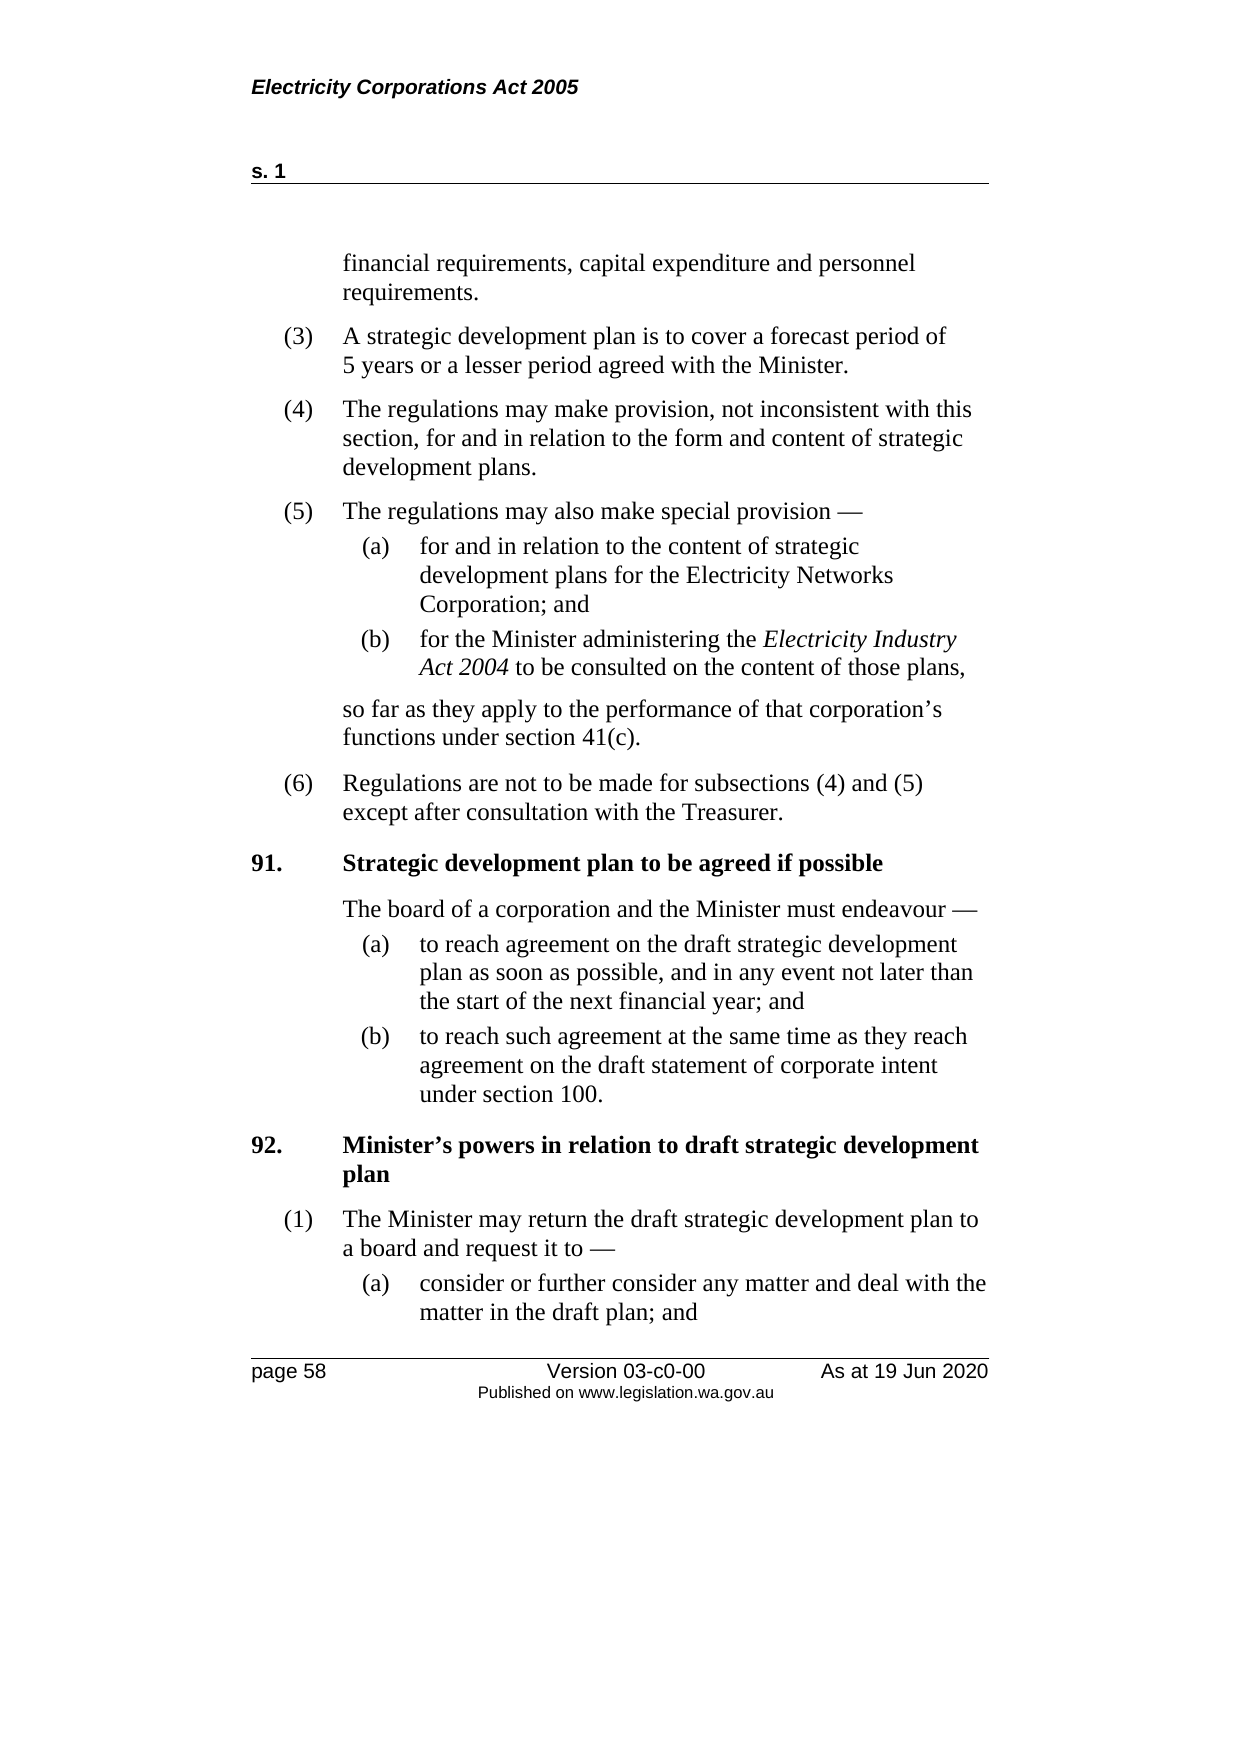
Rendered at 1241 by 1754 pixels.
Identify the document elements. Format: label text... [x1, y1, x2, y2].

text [251, 248, 989, 306]
text (3) A strategic development plan is to cover a forecast period of 5 years or a lesser period agreed with the Minister. [251, 321, 989, 379]
text so far as they apply to the performance of that corporation’s functions under section 41(c). [251, 694, 989, 751]
text (1) The Minister may return the draft strategic development plan to a board and request it to — [251, 1204, 989, 1262]
text (a) to reach agreement on the draft strategic development plan as soon as possible, and in any event not later than the start of the next financial year; and [251, 929, 989, 1015]
text (5) The regulations may also make special provision — [251, 496, 989, 525]
subtitle 92. Minister’s powers in relation to draft strategic development plan [251, 1130, 989, 1188]
text The board of a corporation and the Minister must endeavour — [251, 894, 989, 922]
text (b) to reach such agreement at the same time as they reach agreement on the draft statement of corporate intent under section 100. [251, 1021, 989, 1107]
text (6) Regulations are not to be made for subsections (4) and (5) except after consultation with the Treasurer. [251, 768, 989, 825]
text (a) for and in relation to the content of strategic development plans for the Electricity Networks Corporation; and [251, 531, 989, 617]
text (4) The regulations may make provision, not inconsistent with this section, for and in relation to the form and content of strategic development plans. [251, 394, 989, 481]
subtitle 91. Strategic development plan to be agreed if possible [251, 848, 989, 877]
text (b) for the Minister administering the Electricity Industry Act 2004 to be consulted on the content of those plans, [251, 624, 989, 681]
text (a) consider or further consider any matter and deal with the matter in the draft plan; and [251, 1268, 989, 1326]
